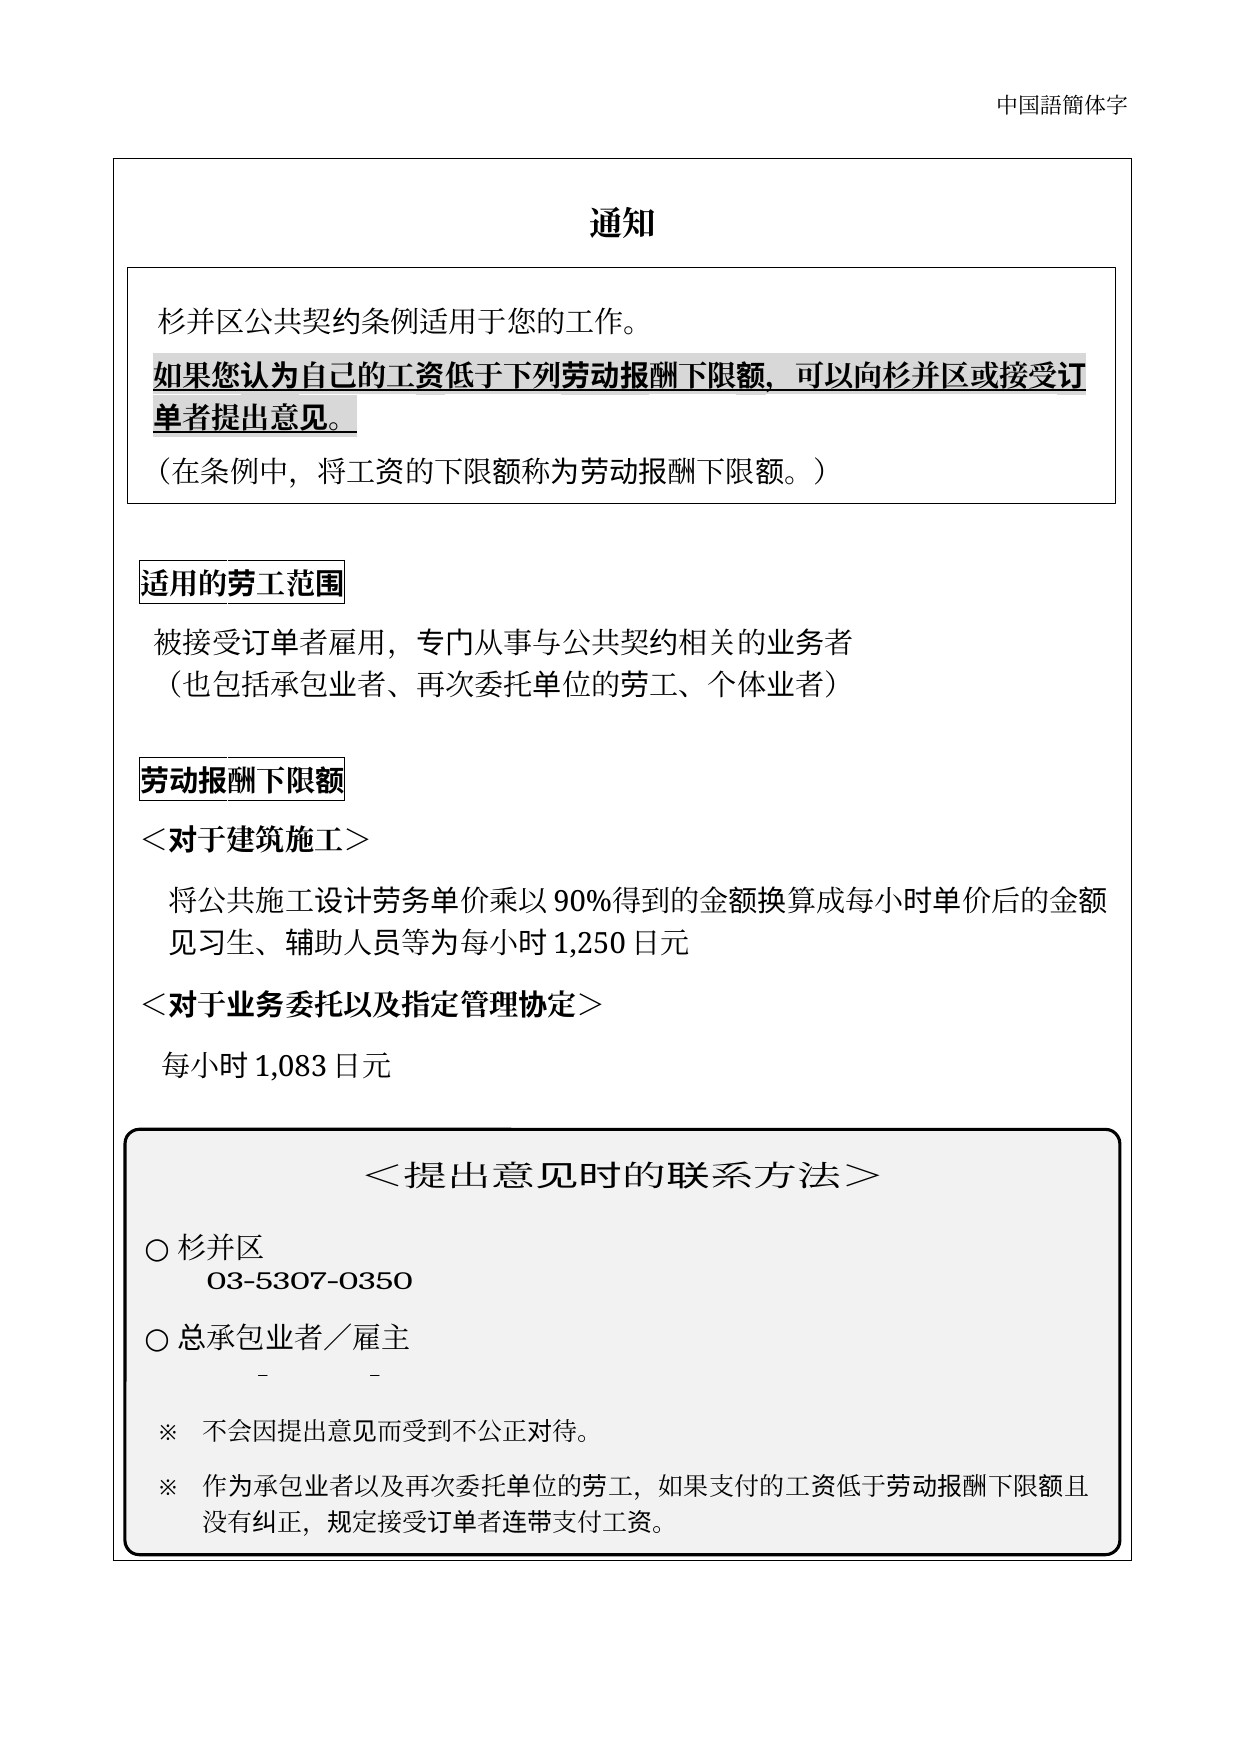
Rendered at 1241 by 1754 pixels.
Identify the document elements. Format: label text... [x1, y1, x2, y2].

table_header 通知 适用的劳工范围 被接受订单者雇用，专门从事与公共契约相关的业务者 （也包括承包业者、再次委托单位的劳工、个体业者） 劳动报酬下限额 ＜对于建筑施工＞ 将公共施工设计劳务单价乘以90%得到的金额换算成每小时单价后的金额 见习生、辅助人员等为每小时1,250日元 ＜对于业务委托以及指定管理协定＞ 每小时1,083日元 [114, 159, 1131, 1560]
